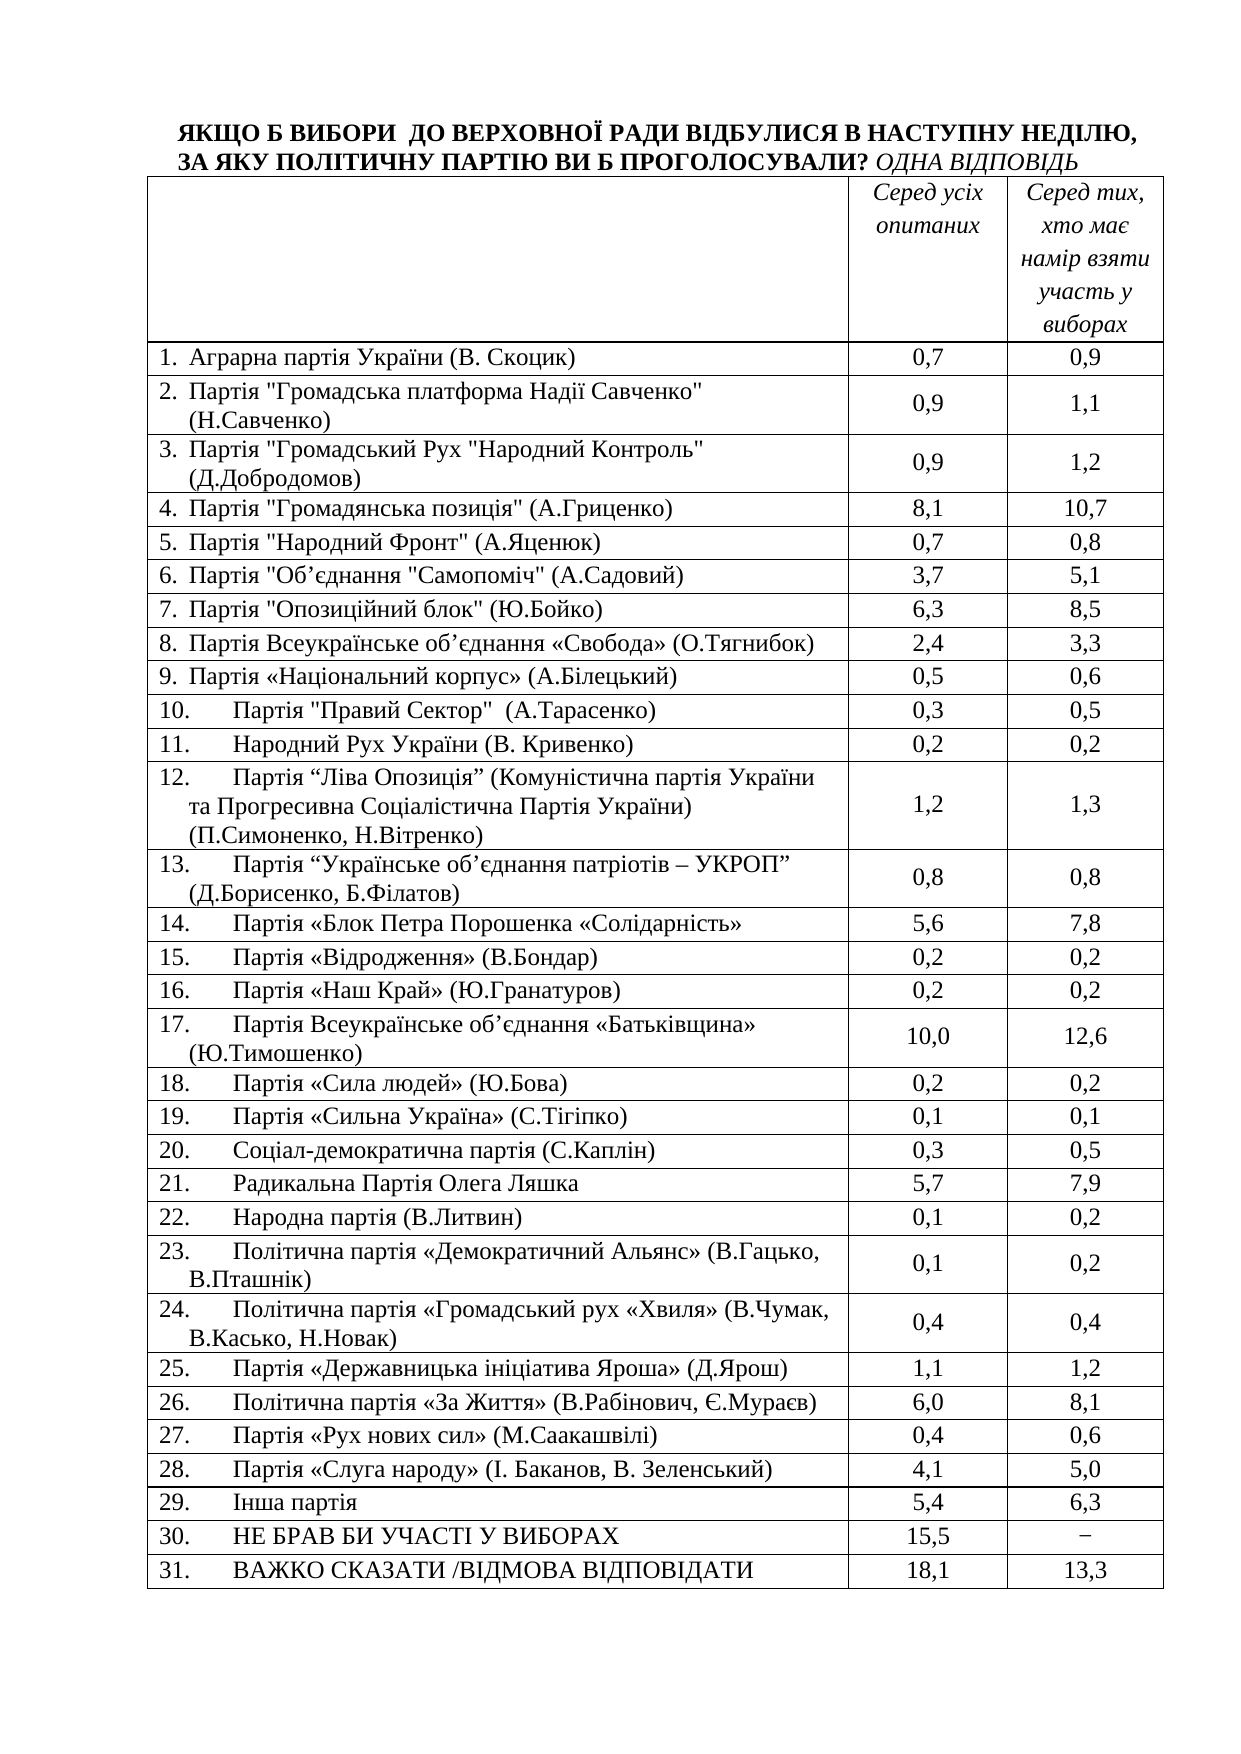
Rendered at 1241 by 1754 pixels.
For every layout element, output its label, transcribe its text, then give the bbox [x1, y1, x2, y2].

table_cell Партія "Народний Фронт" (А.Яценюк) [148, 527, 848, 559]
table_cell 0,2 [1008, 1068, 1163, 1100]
table_cell Політична партія «Демократичний Альянс» (В.Гацько, В.Пташнік) [148, 1236, 848, 1293]
table_cell 5,0 [1008, 1454, 1163, 1486]
table_cell 1,1 [1008, 376, 1163, 433]
table_header [148, 177, 848, 341]
table_cell Народна партія (В.Литвин) [148, 1202, 848, 1235]
table_cell 2,4 [849, 628, 1007, 660]
table_cell 0,4 [849, 1420, 1007, 1453]
table_cell Радикальна Партія Олега Ляшка [148, 1169, 848, 1201]
table_cell 5,4 [849, 1488, 1007, 1520]
table_cell 0,2 [1008, 1236, 1163, 1293]
table_cell 0,5 [1008, 695, 1163, 728]
table_cell 0,2 [1008, 975, 1163, 1008]
table_cell 0,9 [1008, 343, 1163, 375]
table_cell 8,1 [849, 493, 1007, 526]
table_cell Партія “Ліва Опозиція” (Комуністична партія України та Прогресивна Соціалістична Партія України) (П.Симоненко, Н.Вітренко) [148, 762, 848, 848]
table_cell 1,1 [849, 1353, 1007, 1386]
table_cell Народний Рух України (В. Кривенко) [148, 729, 848, 761]
table_cell Партія «Національний корпус» (А.Білецький) [148, 661, 848, 694]
table_cell 0,6 [1008, 1420, 1163, 1453]
table_cell 1,2 [849, 762, 1007, 848]
table_cell Партія "Громадський Рух "Народний Контроль" (Д.Добродомов) [148, 435, 848, 492]
table_cell 0,2 [849, 729, 1007, 761]
table_cell Партія «Відродження» (В.Бондар) [148, 942, 848, 974]
table_cell 0,5 [849, 661, 1007, 694]
table_cell 0,7 [849, 343, 1007, 375]
table_cell 6,3 [849, 594, 1007, 627]
table_cell 6,0 [849, 1387, 1007, 1419]
table_cell 10,0 [849, 1009, 1007, 1067]
table_cell Партія "Опозиційний блок" (Ю.Бойко) [148, 594, 848, 627]
table_cell Політична партія «Громадський рух «Хвиля» (В.Чумак, В.Касько, Н.Новак) [148, 1294, 848, 1352]
table_cell 0,1 [849, 1101, 1007, 1134]
table_cell Партія «Рух нових сил» (М.Саакашвілі) [148, 1420, 848, 1453]
table_cell 8,5 [1008, 594, 1163, 627]
table_cell 1,3 [1008, 762, 1163, 848]
table_cell 0,1 [849, 1236, 1007, 1293]
table_cell 0,2 [849, 1068, 1007, 1100]
table_cell 0,2 [849, 975, 1007, 1008]
table_cell 3,3 [1008, 628, 1163, 660]
table_header Серед тих, хто має намір взяти участь у виборах [1008, 177, 1163, 341]
table_cell 6,3 [1008, 1488, 1163, 1520]
table_cell 7,8 [1008, 908, 1163, 941]
table_cell Партія «Сильна Україна» (С.Тігіпко) [148, 1101, 848, 1134]
table_cell Аграрна партія України (В. Скоцик) [148, 343, 848, 375]
table_cell 0,2 [1008, 1202, 1163, 1235]
table_cell 8,1 [1008, 1387, 1163, 1419]
table_cell 7,9 [1008, 1169, 1163, 1201]
table_cell 0,9 [849, 435, 1007, 492]
table_cell Партія «Сила людей» (Ю.Бова) [148, 1068, 848, 1100]
table_cell 0,8 [1008, 850, 1163, 907]
table_cell 0,6 [1008, 661, 1163, 694]
table_cell Партія «Державницька ініціатива Яроша» (Д.Ярош) [148, 1353, 848, 1386]
table_cell 12,6 [1008, 1009, 1163, 1067]
table_cell Партія Всеукраїнське об’єднання «Свобода» (О.Тягнибок) [148, 628, 848, 660]
table_cell 18,1 [849, 1555, 1007, 1587]
table_cell 1,2 [1008, 435, 1163, 492]
list ЯКЩО Б ВИБОРИ ДО ВЕРХОВНОЇ РАДИ ВІДБУЛИСЯ В НАСТУПНУ НЕДІЛЮ, ЗА ЯКУ ПОЛІТИЧНУ ПАРТІЮ ВИ Б ПРОГОЛОСУВАЛИ? ОДНА ВІДПОВІДЬ [177, 118, 1152, 176]
table_cell 4,1 [849, 1454, 1007, 1486]
table_cell 0,3 [849, 695, 1007, 728]
table_header Серед усіх опитаних [849, 177, 1007, 341]
table_cell Соціал-демократична партія (С.Каплін) [148, 1135, 848, 1167]
table_cell 15,5 [849, 1521, 1007, 1554]
table_cell Партія "Правий Сектор" (А.Тарасенко) [148, 695, 848, 728]
table_cell 0,8 [849, 850, 1007, 907]
table_cell НЕ БРАВ БИ УЧАСТІ У ВИБОРАХ [148, 1521, 848, 1554]
table_cell 10,7 [1008, 493, 1163, 526]
table_cell − [1008, 1521, 1163, 1554]
table_cell 0,1 [849, 1202, 1007, 1235]
table_cell 0,4 [1008, 1294, 1163, 1352]
table_cell 0,2 [849, 942, 1007, 974]
table_cell ВАЖКО СКАЗАТИ /ВІДМОВА ВІДПОВІДАТИ [148, 1555, 848, 1587]
table_cell 0,8 [1008, 527, 1163, 559]
table_cell 0,1 [1008, 1101, 1163, 1134]
table_cell 1,2 [1008, 1353, 1163, 1386]
table_cell 0,4 [849, 1294, 1007, 1352]
table_cell 0,2 [1008, 729, 1163, 761]
table_cell 0,2 [1008, 942, 1163, 974]
table_cell Партія "Громадська платформа Надії Савченко" (Н.Савченко) [148, 376, 848, 433]
table_cell Партія «Блок Петра Порошенка «Солідарність» [148, 908, 848, 941]
table_cell 5,1 [1008, 560, 1163, 593]
table_cell 5,7 [849, 1169, 1007, 1201]
table_cell Політична партія «За Життя» (В.Рабінович, Є.Мураєв) [148, 1387, 848, 1419]
table_cell Партія «Слуга народу» (І. Баканов, В. Зеленський) [148, 1454, 848, 1486]
table_cell Інша партія [148, 1488, 848, 1520]
table_cell 13,3 [1008, 1555, 1163, 1587]
table_cell 0,3 [849, 1135, 1007, 1167]
table_cell Партія "Громадянська позиція" (А.Гриценко) [148, 493, 848, 526]
table_cell Партія “Українське об’єднання патріотів – УКРОП” (Д.Борисенко, Б.Філатов) [148, 850, 848, 907]
table_cell 0,9 [849, 376, 1007, 433]
table_cell Партія Всеукраїнське об’єднання «Батьківщина» (Ю.Тимошенко) [148, 1009, 848, 1067]
table_cell 5,6 [849, 908, 1007, 941]
table_cell 3,7 [849, 560, 1007, 593]
table_cell 0,5 [1008, 1135, 1163, 1167]
table_cell Партія «Наш Край» (Ю.Гранатуров) [148, 975, 848, 1008]
table_cell Партія "Об’єднання "Самопоміч" (А.Садовий) [148, 560, 848, 593]
table_cell 0,7 [849, 527, 1007, 559]
